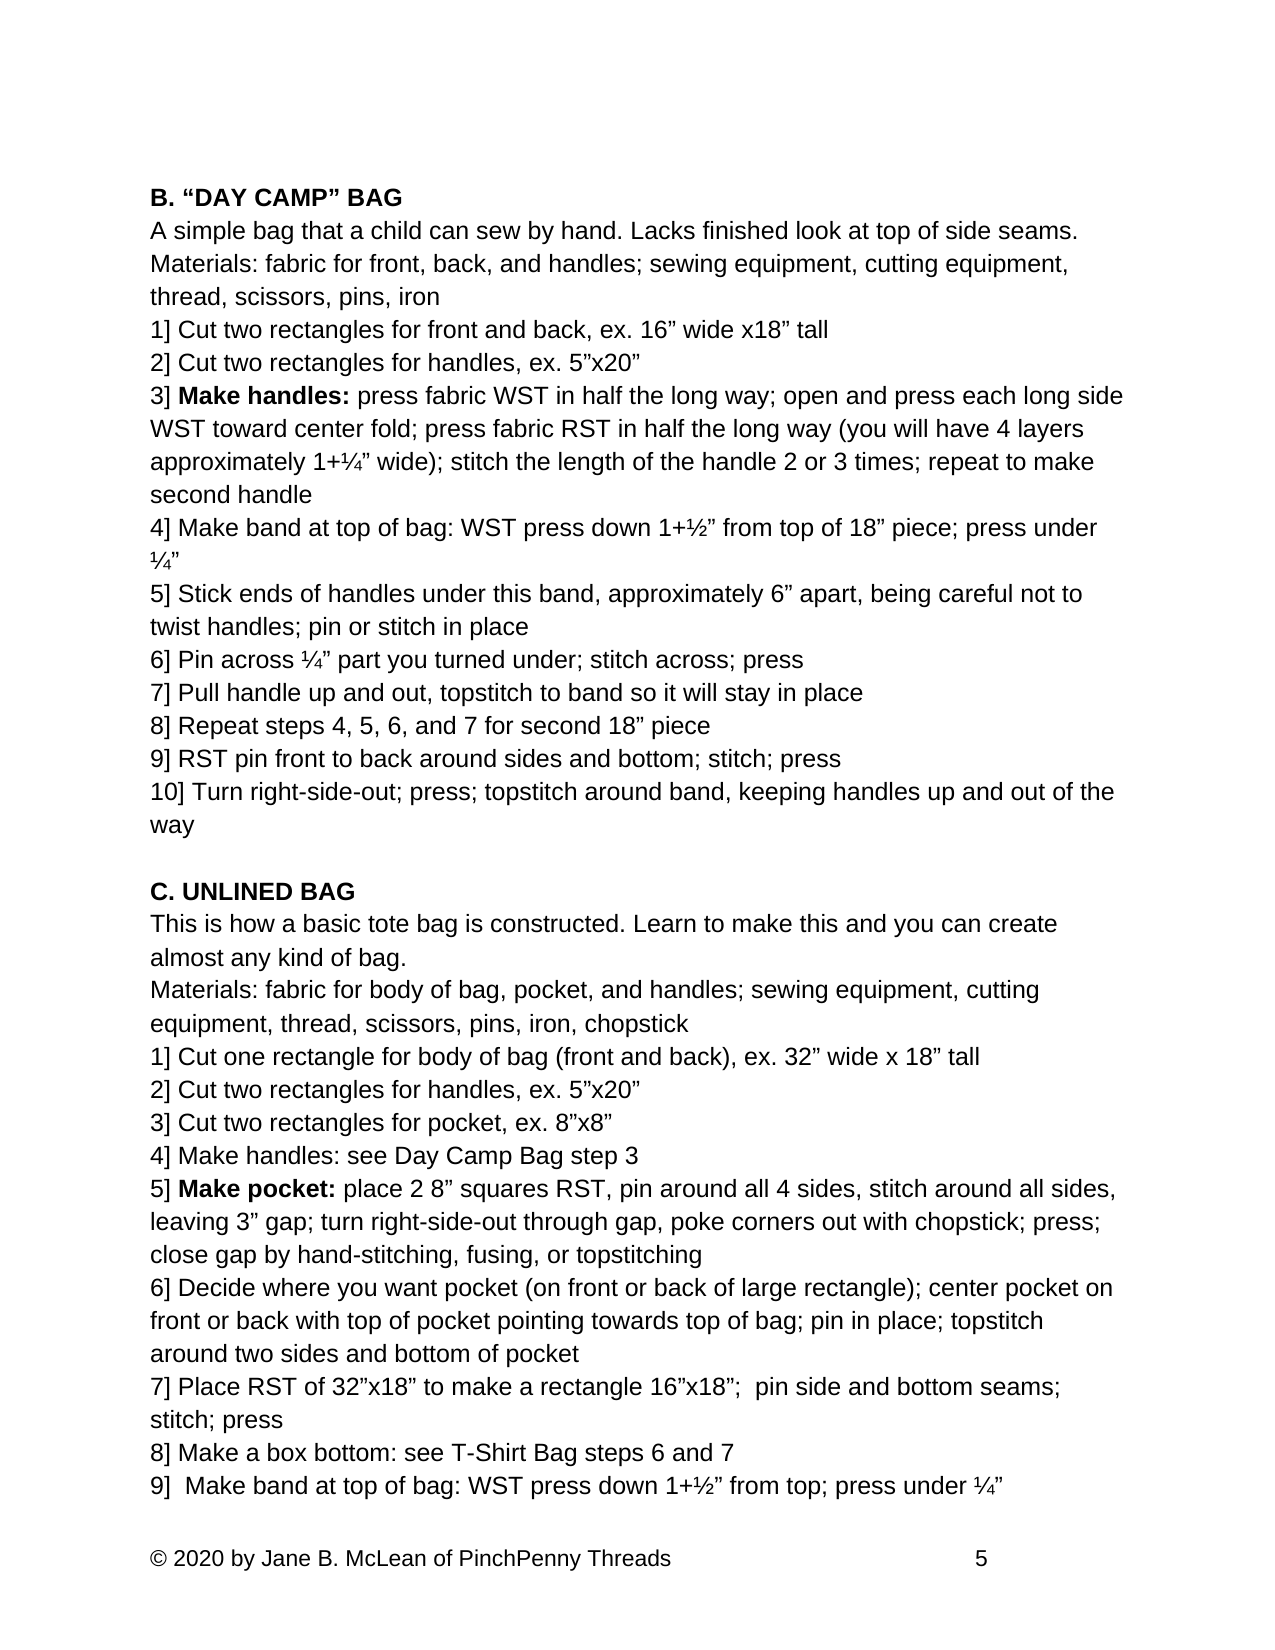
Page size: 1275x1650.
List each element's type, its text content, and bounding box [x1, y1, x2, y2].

text 1] Cut two rectangles for front and back, ex. 16” wide x18” tall [150, 315, 1125, 344]
text Materials: fabric for front, back, and handles; sewing equipment, cutting equipment, thread, scissors, pins, iron [150, 249, 1125, 311]
text 2] Cut two rectangles for handles, ex. 5”x20” [150, 1074, 1125, 1103]
text 4] Make band at top of bag: WST press down 1+½” from top of 18” piece; press under ¼” [150, 513, 1125, 575]
text 1] Cut one rectangle for body of bag (front and back), ex. 32” wide x 18” tall [150, 1042, 1125, 1070]
text 8] Make a box bottom: see T-Shirt Bag steps 6 and 7 [150, 1438, 1125, 1467]
text 8] Repeat steps 4, 5, 6, and 7 for second 18” piece [150, 711, 1125, 740]
text This is how a basic tote bag is constructed. Learn to make this and you can create almost any kind of bag. [150, 909, 1125, 971]
text Materials: fabric for body of bag, pocket, and handles; sewing equipment, cutting equipment, thread, scissors, pins, iron, chopstick [150, 976, 1125, 1037]
text 3] Make handles: press fabric WST in half the long way; open and press each long side WST toward center fold; press fabric RST in half the long way (you will have 4 layers approximately 1+¼” wide); stitch the length of the handle 2 or 3 times; repeat to make second handle [150, 381, 1125, 509]
text 4] Make handles: see Day Camp Bag step 3 [150, 1141, 1125, 1169]
text 2] Cut two rectangles for handles, ex. 5”x20” [150, 348, 1125, 377]
text 9] Make band at top of bag: WST press down 1+½” from top; press under ¼” [150, 1471, 1125, 1499]
text 6] Pin across ¼” part you turned under; stitch across; press [150, 645, 1125, 674]
text 10] Turn right-side-out; press; topstitch around band, keeping handles up and out of the way [150, 777, 1125, 839]
text 7] Place RST of 32”x18” to make a rectangle 16”x18”; pin side and bottom seams; stitch; press [150, 1372, 1125, 1433]
text 3] Cut two rectangles for pocket, ex. 8”x8” [150, 1108, 1125, 1136]
text 5] Stick ends of handles under this band, approximately 6” apart, being careful not to twist handles; pin or stitch in place [150, 579, 1125, 641]
text 9] RST pin front to back around sides and bottom; stitch; press [150, 744, 1125, 773]
text A simple bag that a child can sew by hand. Lacks finished look at top of side seams. [150, 216, 1125, 245]
text B. “DAY CAMP” BAG [150, 183, 1125, 212]
text 5] Make pocket: place 2 8” squares RST, pin around all 4 sides, stitch around all sides, leaving 3” gap; turn right-side-out through gap, poke corners out with chopstick; press; close gap by hand-stitching, fusing, or topstitching [150, 1174, 1125, 1268]
text 6] Decide where you want pocket (on front or back of large rectangle); center pocket on front or back with top of pocket pointing towards top of bag; pin in place; topstitch around two sides and bottom of pocket [150, 1273, 1125, 1367]
text C. UNLINED BAG [150, 876, 1125, 905]
text 7] Pull handle up and out, topstitch to band so it will stay in place [150, 678, 1125, 707]
